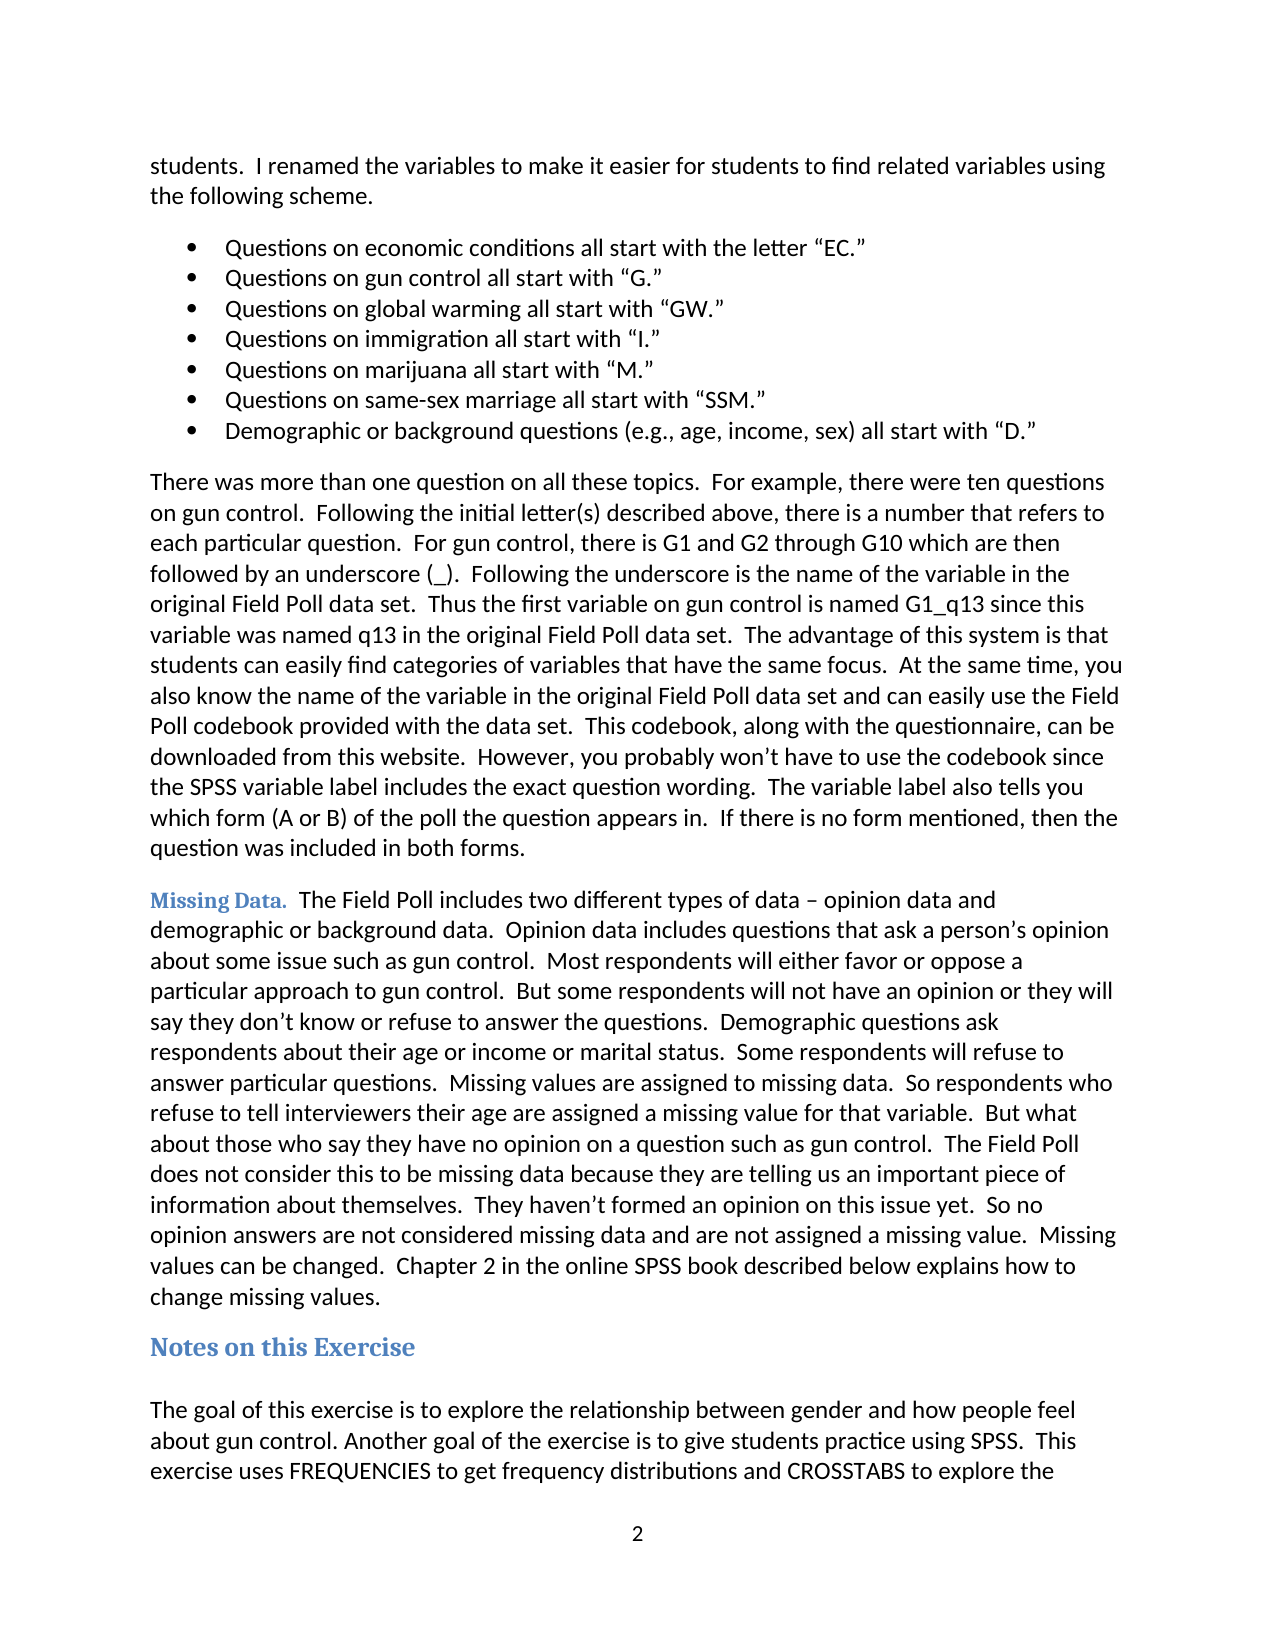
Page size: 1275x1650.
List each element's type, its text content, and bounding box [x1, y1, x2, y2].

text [150, 150, 1125, 211]
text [150, 1394, 1125, 1486]
list Demographic or background questions (e.g., age, income, sex) all start with “D.” [187, 415, 1125, 446]
subtitle Notes on this Exercise [150, 1332, 1125, 1394]
text Missing Data. The Field Poll includes two different types of data – opinion data and demographic or background data. Opinion data includes questions that ask a person’s opinion about some issue such as gun control. Most respondents will either favor or oppose a particular approach to gun control. But some respondents will not have an opinion or they will say they don’t know or refuse to answer the questions. Demographic questions ask respondents about their age or income or marital status. Some respondents will refuse to answer particular questions. Missing values are assigned to missing data. So respondents who refuse to tell interviewers their age are assigned a missing value for that variable. But what about those who say they have no opinion on a question such as gun control. The Field Poll does not consider this to be missing data because they are telling us an important piece of information about themselves. They haven’t formed an opinion on this issue yet. So no opinion answers are not considered missing data and are not assigned a missing value. Missing values can be changed. Chapter 2 in the online SPSS book described below explains how to change missing values. [150, 884, 1125, 1311]
list Questions on gun control all start with “G.” [187, 262, 1125, 293]
list Questions on same-sex marriage all start with “SSM.” [187, 384, 1125, 415]
list Questions on global warming all start with “GW.” [187, 293, 1125, 323]
text There was more than one question on all these topics. For example, there were ten questions on gun control. Following the initial letter(s) described above, there is a number that refers to each particular question. For gun control, there is G1 and G2 through G10 which are then followed by an underscore (_). Following the underscore is the name of the variable in the original Field Poll data set. Thus the first variable on gun control is named G1_q13 since this variable was named q13 in the original Field Poll data set. The advantage of this system is that students can easily find categories of variables that have the same focus. At the same time, you also know the name of the variable in the original Field Poll data set and can easily use the Field Poll codebook provided with the data set. This codebook, along with the questionnaire, can be downloaded from this website. However, you probably won’t have to use the codebook since the SPSS variable label includes the exact question wording. The variable label also tells you which form (A or B) of the poll the question appears in. If there is no form mentioned, then the question was included in both forms. [150, 466, 1125, 863]
list Questions on economic conditions all start with the letter “EC.” [187, 232, 1125, 262]
list Questions on marijuana all start with “M.” [187, 354, 1125, 384]
list Questions on immigration all start with “I.” [187, 323, 1125, 354]
